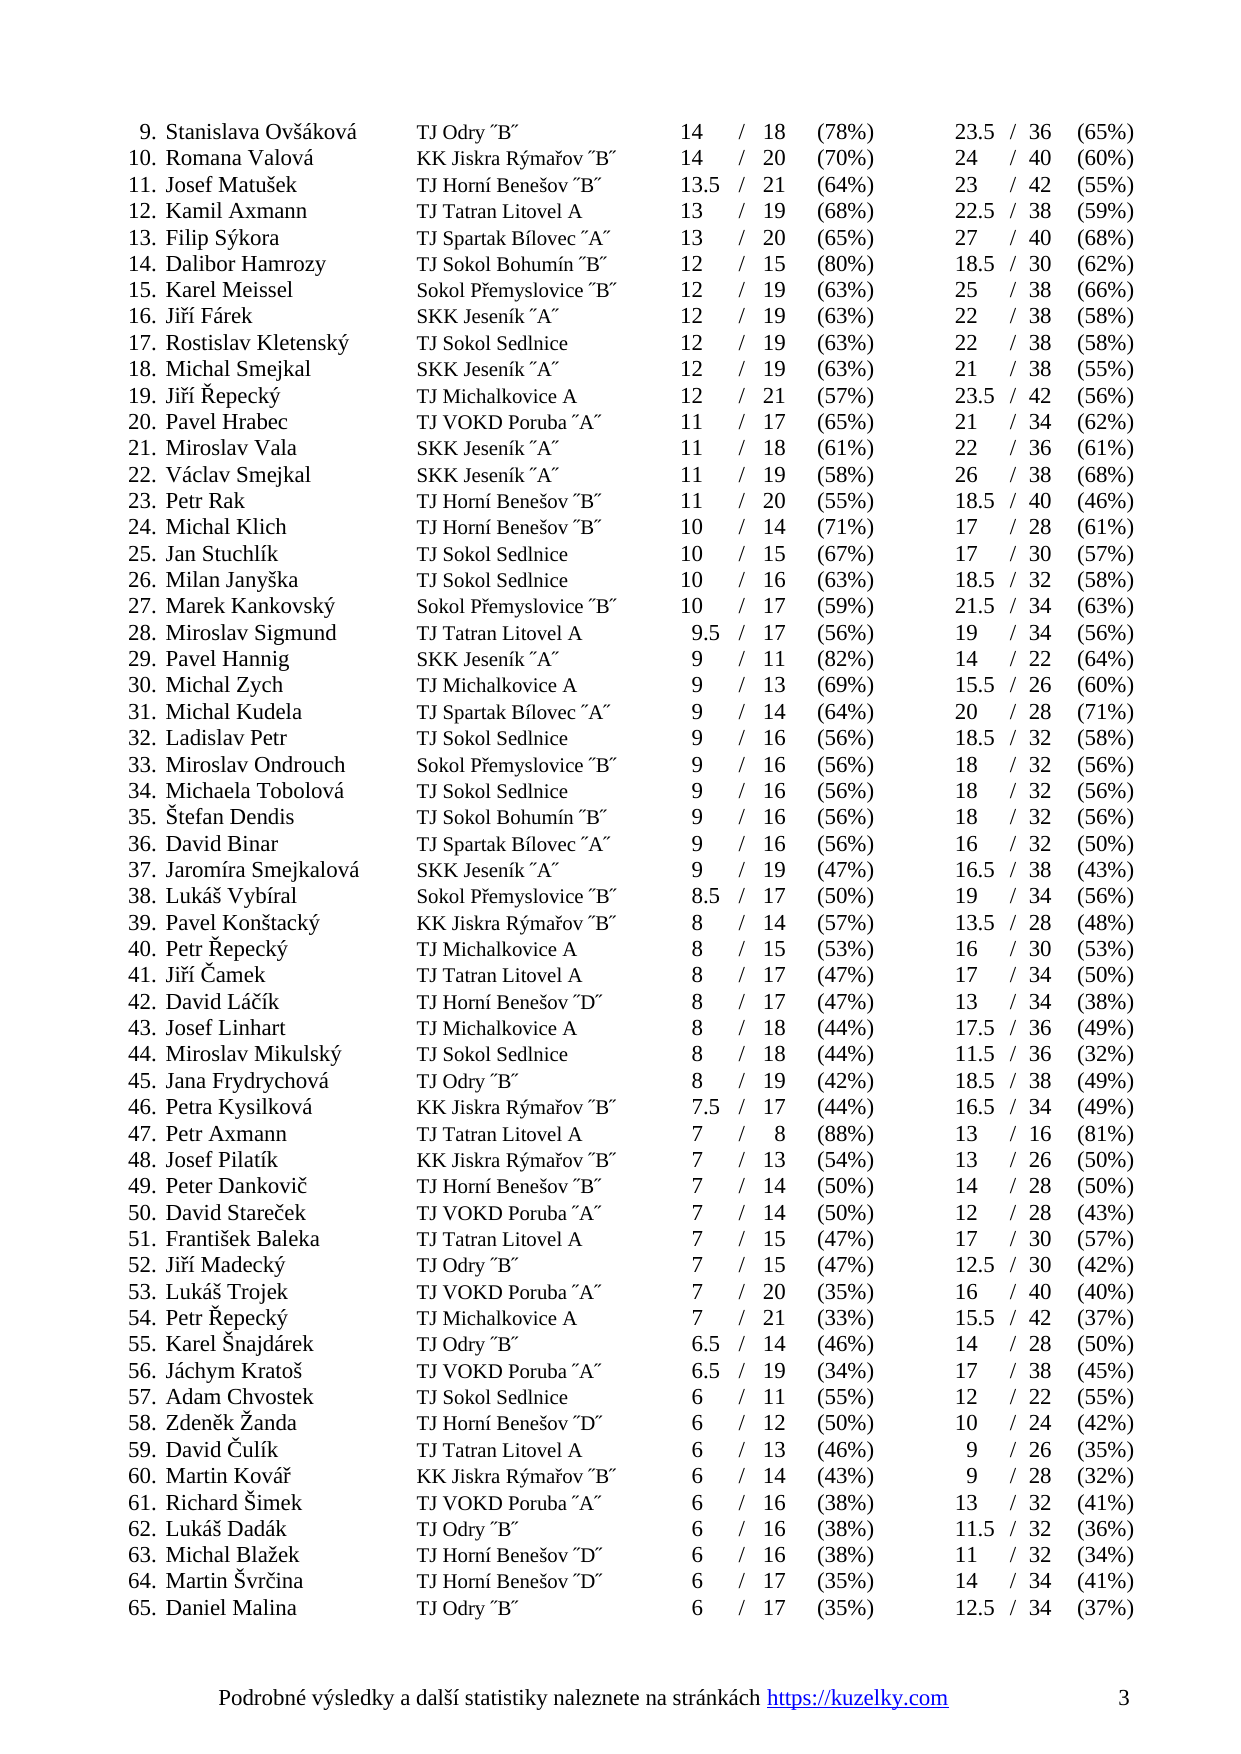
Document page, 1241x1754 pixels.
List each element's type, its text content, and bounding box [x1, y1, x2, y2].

text 34. Michaela Tobolová TJ Sokol Sedlnice 9 / 16 (56%) 18 / 32 (56%) [106, 777, 1134, 803]
text 40. Petr Řepecký TJ Michalkovice A 8 / 15 (53%) 16 / 30 (53%) [106, 935, 1134, 961]
text 33. Miroslav Ondrouch Sokol Přemyslovice ˝B˝ 9 / 16 (56%) 18 / 32 (56%) [106, 751, 1134, 777]
text 60. Martin Kovář KK Jiskra Rýmařov ˝B˝ 6 / 14 (43%) 9 / 28 (32%) [106, 1462, 1134, 1488]
text 37. Jaromíra Smejkalová SKK Jeseník ˝A˝ 9 / 19 (47%) 16.5 / 38 (43%) [106, 856, 1134, 882]
text 25. Jan Stuchlík TJ Sokol Sedlnice 10 / 15 (67%) 17 / 30 (57%) [106, 540, 1134, 566]
text 51. František Baleka TJ Tatran Litovel A 7 / 15 (47%) 17 / 30 (57%) [106, 1225, 1134, 1251]
text 49. Peter Dankovič TJ Horní Benešov ˝B˝ 7 / 14 (50%) 14 / 28 (50%) [106, 1172, 1134, 1199]
text 48. Josef Pilatík KK Jiskra Rýmařov ˝B˝ 7 / 13 (54%) 13 / 26 (50%) [106, 1146, 1134, 1172]
text 13. Filip Sýkora TJ Spartak Bílovec ˝A˝ 13 / 20 (65%) 27 / 40 (68%) [106, 223, 1134, 250]
text 20. Pavel Hrabec TJ VOKD Poruba ˝A˝ 11 / 17 (65%) 21 / 34 (62%) [106, 408, 1134, 434]
text 21. Miroslav Vala SKK Jeseník ˝A˝ 11 / 18 (61%) 22 / 36 (61%) [106, 434, 1134, 461]
text 24. Michal Klich TJ Horní Benešov ˝B˝ 10 / 14 (71%) 17 / 28 (61%) [106, 513, 1134, 540]
text 28. Miroslav Sigmund TJ Tatran Litovel A 9.5 / 17 (56%) 19 / 34 (56%) [106, 619, 1134, 645]
text 57. Adam Chvostek TJ Sokol Sedlnice 6 / 11 (55%) 12 / 22 (55%) [106, 1383, 1134, 1409]
text 12. Kamil Axmann TJ Tatran Litovel A 13 / 19 (68%) 22.5 / 38 (59%) [106, 197, 1134, 223]
text 31. Michal Kudela TJ Spartak Bílovec ˝A˝ 9 / 14 (64%) 20 / 28 (71%) [106, 698, 1134, 724]
text 46. Petra Kysilková KK Jiskra Rýmařov ˝B˝ 7.5 / 17 (44%) 16.5 / 34 (49%) [106, 1093, 1134, 1119]
text 27. Marek Kankovský Sokol Přemyslovice ˝B˝ 10 / 17 (59%) 21.5 / 34 (63%) [106, 592, 1134, 619]
text 36. David Binar TJ Spartak Bílovec ˝A˝ 9 / 16 (56%) 16 / 32 (50%) [106, 830, 1134, 856]
text 30. Michal Zych TJ Michalkovice A 9 / 13 (69%) 15.5 / 26 (60%) [106, 672, 1134, 698]
text 39. Pavel Konštacký KK Jiskra Rýmařov ˝B˝ 8 / 14 (57%) 13.5 / 28 (48%) [106, 909, 1134, 935]
text 53. Lukáš Trojek TJ VOKD Poruba ˝A˝ 7 / 20 (35%) 16 / 40 (40%) [106, 1278, 1134, 1304]
text 23. Petr Rak TJ Horní Benešov ˝B˝ 11 / 20 (55%) 18.5 / 40 (46%) [106, 487, 1134, 513]
text 58. Zdeněk Žanda TJ Horní Benešov ˝D˝ 6 / 12 (50%) 10 / 24 (42%) [106, 1409, 1134, 1436]
text 14. Dalibor Hamrozy TJ Sokol Bohumín ˝B˝ 12 / 15 (80%) 18.5 / 30 (62%) [106, 250, 1134, 276]
text 35. Štefan Dendis TJ Sokol Bohumín ˝B˝ 9 / 16 (56%) 18 / 32 (56%) [106, 803, 1134, 830]
text 41. Jiří Čamek TJ Tatran Litovel A 8 / 17 (47%) 17 / 34 (50%) [106, 961, 1134, 988]
text 56. Jáchym Kratoš TJ VOKD Poruba ˝A˝ 6.5 / 19 (34%) 17 / 38 (45%) [106, 1357, 1134, 1383]
text 38. Lukáš Vybíral Sokol Přemyslovice ˝B˝ 8.5 / 17 (50%) 19 / 34 (56%) [106, 882, 1134, 909]
text 9. Stanislava Ovšáková TJ Odry ˝B˝ 14 / 18 (78%) 23.5 / 36 (65%) [106, 118, 1134, 144]
text 43. Josef Linhart TJ Michalkovice A 8 / 18 (44%) 17.5 / 36 (49%) [106, 1014, 1134, 1041]
text 62. Lukáš Dadák TJ Odry ˝B˝ 6 / 16 (38%) 11.5 / 32 (36%) [106, 1515, 1134, 1541]
text 50. David Stareček TJ VOKD Poruba ˝A˝ 7 / 14 (50%) 12 / 28 (43%) [106, 1199, 1134, 1225]
text 18. Michal Smejkal SKK Jeseník ˝A˝ 12 / 19 (63%) 21 / 38 (55%) [106, 355, 1134, 382]
text 32. Ladislav Petr TJ Sokol Sedlnice 9 / 16 (56%) 18.5 / 32 (58%) [106, 724, 1134, 751]
text 19. Jiří Řepecký TJ Michalkovice A 12 / 21 (57%) 23.5 / 42 (56%) [106, 382, 1134, 408]
text 47. Petr Axmann TJ Tatran Litovel A 7 / 8 (88%) 13 / 16 (81%) [106, 1119, 1134, 1146]
text 55. Karel Šnajdárek TJ Odry ˝B˝ 6.5 / 14 (46%) 14 / 28 (50%) [106, 1330, 1134, 1357]
text 54. Petr Řepecký TJ Michalkovice A 7 / 21 (33%) 15.5 / 42 (37%) [106, 1304, 1134, 1330]
text 42. David Láčík TJ Horní Benešov ˝D˝ 8 / 17 (47%) 13 / 34 (38%) [106, 988, 1134, 1014]
text 29. Pavel Hannig SKK Jeseník ˝A˝ 9 / 11 (82%) 14 / 22 (64%) [106, 645, 1134, 672]
text 61. Richard Šimek TJ VOKD Poruba ˝A˝ 6 / 16 (38%) 13 / 32 (41%) [106, 1488, 1134, 1515]
text 15. Karel Meissel Sokol Přemyslovice ˝B˝ 12 / 19 (63%) 25 / 38 (66%) [106, 276, 1134, 303]
text 45. Jana Frydrychová TJ Odry ˝B˝ 8 / 19 (42%) 18.5 / 38 (49%) [106, 1067, 1134, 1093]
text 63. Michal Blažek TJ Horní Benešov ˝D˝ 6 / 16 (38%) 11 / 32 (34%) [106, 1541, 1134, 1568]
text 17. Rostislav Kletenský TJ Sokol Sedlnice 12 / 19 (63%) 22 / 38 (58%) [106, 329, 1134, 355]
text 10. Romana Valová KK Jiskra Rýmařov ˝B˝ 14 / 20 (70%) 24 / 40 (60%) [106, 144, 1134, 171]
text 52. Jiří Madecký TJ Odry ˝B˝ 7 / 15 (47%) 12.5 / 30 (42%) [106, 1251, 1134, 1278]
text 22. Václav Smejkal SKK Jeseník ˝A˝ 11 / 19 (58%) 26 / 38 (68%) [106, 461, 1134, 487]
text 16. Jiří Fárek SKK Jeseník ˝A˝ 12 / 19 (63%) 22 / 38 (58%) [106, 303, 1134, 329]
text 64. Martin Švrčina TJ Horní Benešov ˝D˝ 6 / 17 (35%) 14 / 34 (41%) [106, 1568, 1134, 1594]
text 26. Milan Janyška TJ Sokol Sedlnice 10 / 16 (63%) 18.5 / 32 (58%) [106, 566, 1134, 592]
text 59. David Čulík TJ Tatran Litovel A 6 / 13 (46%) 9 / 26 (35%) [106, 1436, 1134, 1462]
text 11. Josef Matušek TJ Horní Benešov ˝B˝ 13.5 / 21 (64%) 23 / 42 (55%) [106, 171, 1134, 197]
text 44. Miroslav Mikulský TJ Sokol Sedlnice 8 / 18 (44%) 11.5 / 36 (32%) [106, 1041, 1134, 1067]
text 65. Daniel Malina TJ Odry ˝B˝ 6 / 17 (35%) 12.5 / 34 (37%) [106, 1594, 1134, 1620]
